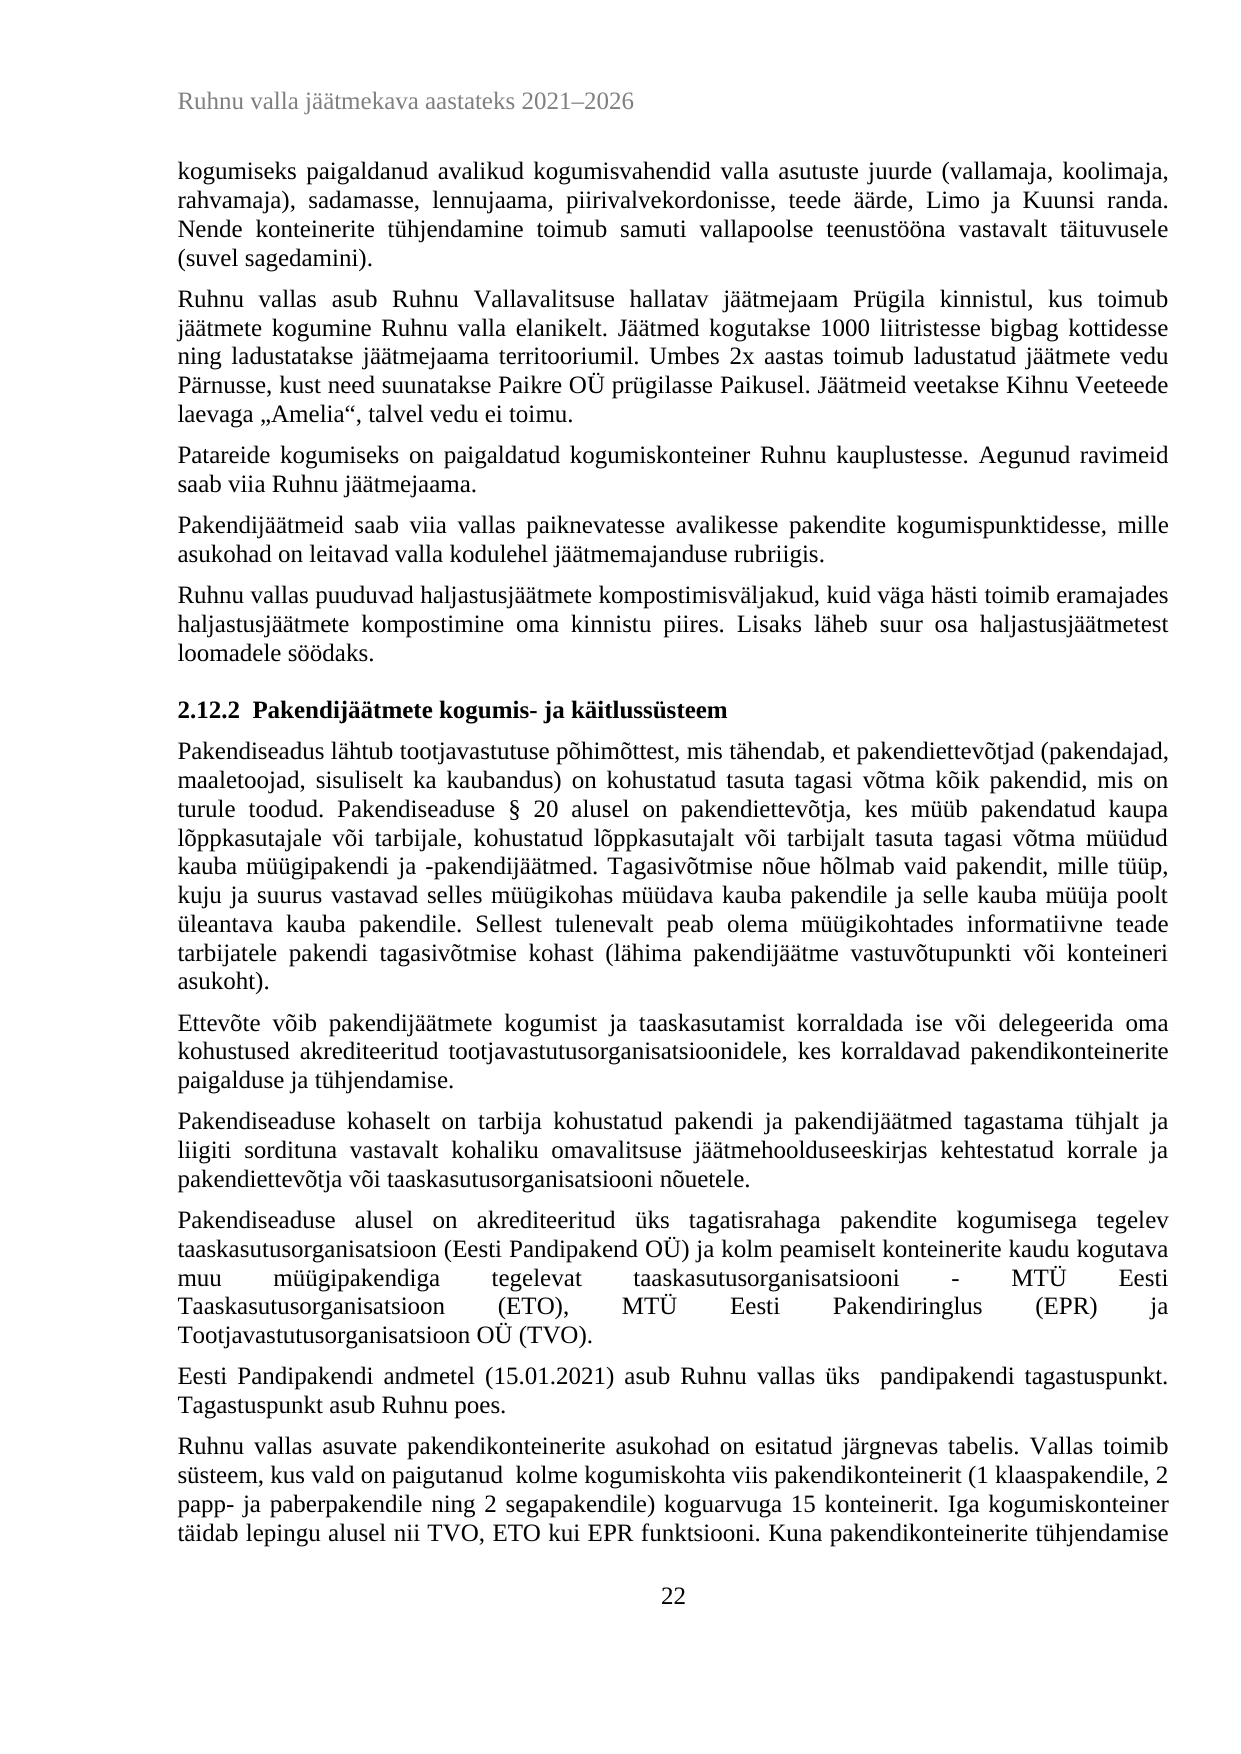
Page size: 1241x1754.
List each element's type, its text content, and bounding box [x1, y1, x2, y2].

text Pakendiseadus lähtub tootjavastutuse põhimõttest, mis tähendab, et pakendiettevõtjad (pakendajad, maaletoojad, sisuliselt ka kaubandus) on kohustatud tasuta tagasi võtma kõik pakendid, mis on turule toodud. Pakendiseaduse § 20 alusel on pakendiettevõtja, kes müüb pakendatud kaupa lõppkasutajale või tarbijale, kohustatud lõppkasutajalt või tarbijalt tasuta tagasi võtma müüdud kauba müügipakendi ja -pakendijäätmed. Tagasivõtmise nõue hõlmab vaid pakendit, mille tüüp, kuju ja suurus vastavad selles müügikohas müüdava kauba pakendile ja selle kauba müüja poolt üleantava kauba pakendile. Sellest tulenevalt peab olema müügikohtades informatiivne teade tarbijatele pakendi tagasivõtmise kohast (lähima pakendijäätme vastuvõtupunkti või konteineri asukoht). [177, 736, 1169, 995]
text Pakendiseaduse alusel on akrediteeritud üks tagatisrahaga pakendite kogumisega tegelev taaskasutusorganisatsioon (Eesti Pandipakend OÜ) ja kolm peamiselt konteinerite kaudu kogutava muu müügipakendiga tegelevat taaskasutusorganisatsiooni - MTÜ Eesti Taaskasutusorganisatsioon (ETO), MTÜ Eesti Pakendiringlus (EPR) ja Tootjavastutusorganisatsioon OÜ (TVO). [177, 1205, 1169, 1349]
text Eesti Pandipakendi andmetel (15.01.2021) asub Ruhnu vallas üks pandipakendi tagastuspunkt. Tagastuspunkt asub Ruhnu poes. [177, 1361, 1169, 1419]
text Pakendiseaduse kohaselt on tarbija kohustatud pakendi ja pakendijäätmed tagastama tühjalt ja liigiti sordituna vastavalt kohaliku omavalitsuse jäätmehoolduseeskirjas kehtestatud korrale ja pakendiettevõtja või taaskasutusorganisatsiooni nõuetele. [177, 1106, 1169, 1193]
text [177, 1431, 1169, 1546]
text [177, 156, 1169, 271]
text Pakendijäätmeid saab viia vallas paiknevatesse avalikesse pakendite kogumispunktidesse, mille asukohad on leitavad valla kodulehel jäätmemajanduse rubriigis. [177, 510, 1169, 568]
text Patareide kogumiseks on paigaldatud kogumiskonteiner Ruhnu kauplustesse. Aegunud ravimeid saab viia Ruhnu jäätmejaama. [177, 440, 1169, 498]
text Ruhnu vallas puuduvad haljastusjäätmete kompostimisväljakud, kuid väga hästi toimib eramajades haljastusjäätmete kompostimine oma kinnistu piires. Lisaks läheb suur osa haljastusjäätmetest loomadele söödaks. [177, 580, 1169, 666]
text Ettevõte võib pakendijäätmete kogumist ja taaskasutamist korraldada ise või delegeerida oma kohustused akrediteeritud tootjavastutusorganisatsioonidele, kes korraldavad pakendikonteinerite paigalduse ja tühjendamise. [177, 1008, 1169, 1094]
text Ruhnu vallas asub Ruhnu Vallavalitsuse hallatav jäätmejaam Prügila kinnistul, kus toimub jäätmete kogumine Ruhnu valla elanikelt. Jäätmed kogutakse 1000 liitristesse bigbag kottidesse ning ladustatakse jäätmejaama territooriumil. Umbes 2x aastas toimub ladustatud jäätmete vedu Pärnusse, kust need suunatakse Paikre OÜ prügilasse Paikusel. Jäätmeid veetakse Kihnu Veeteede laevaga „Amelia“, talvel vedu ei toimu. [177, 284, 1169, 428]
subtitle Pakendijäätmete kogumis- ja käitlussüsteem [177, 695, 1169, 724]
